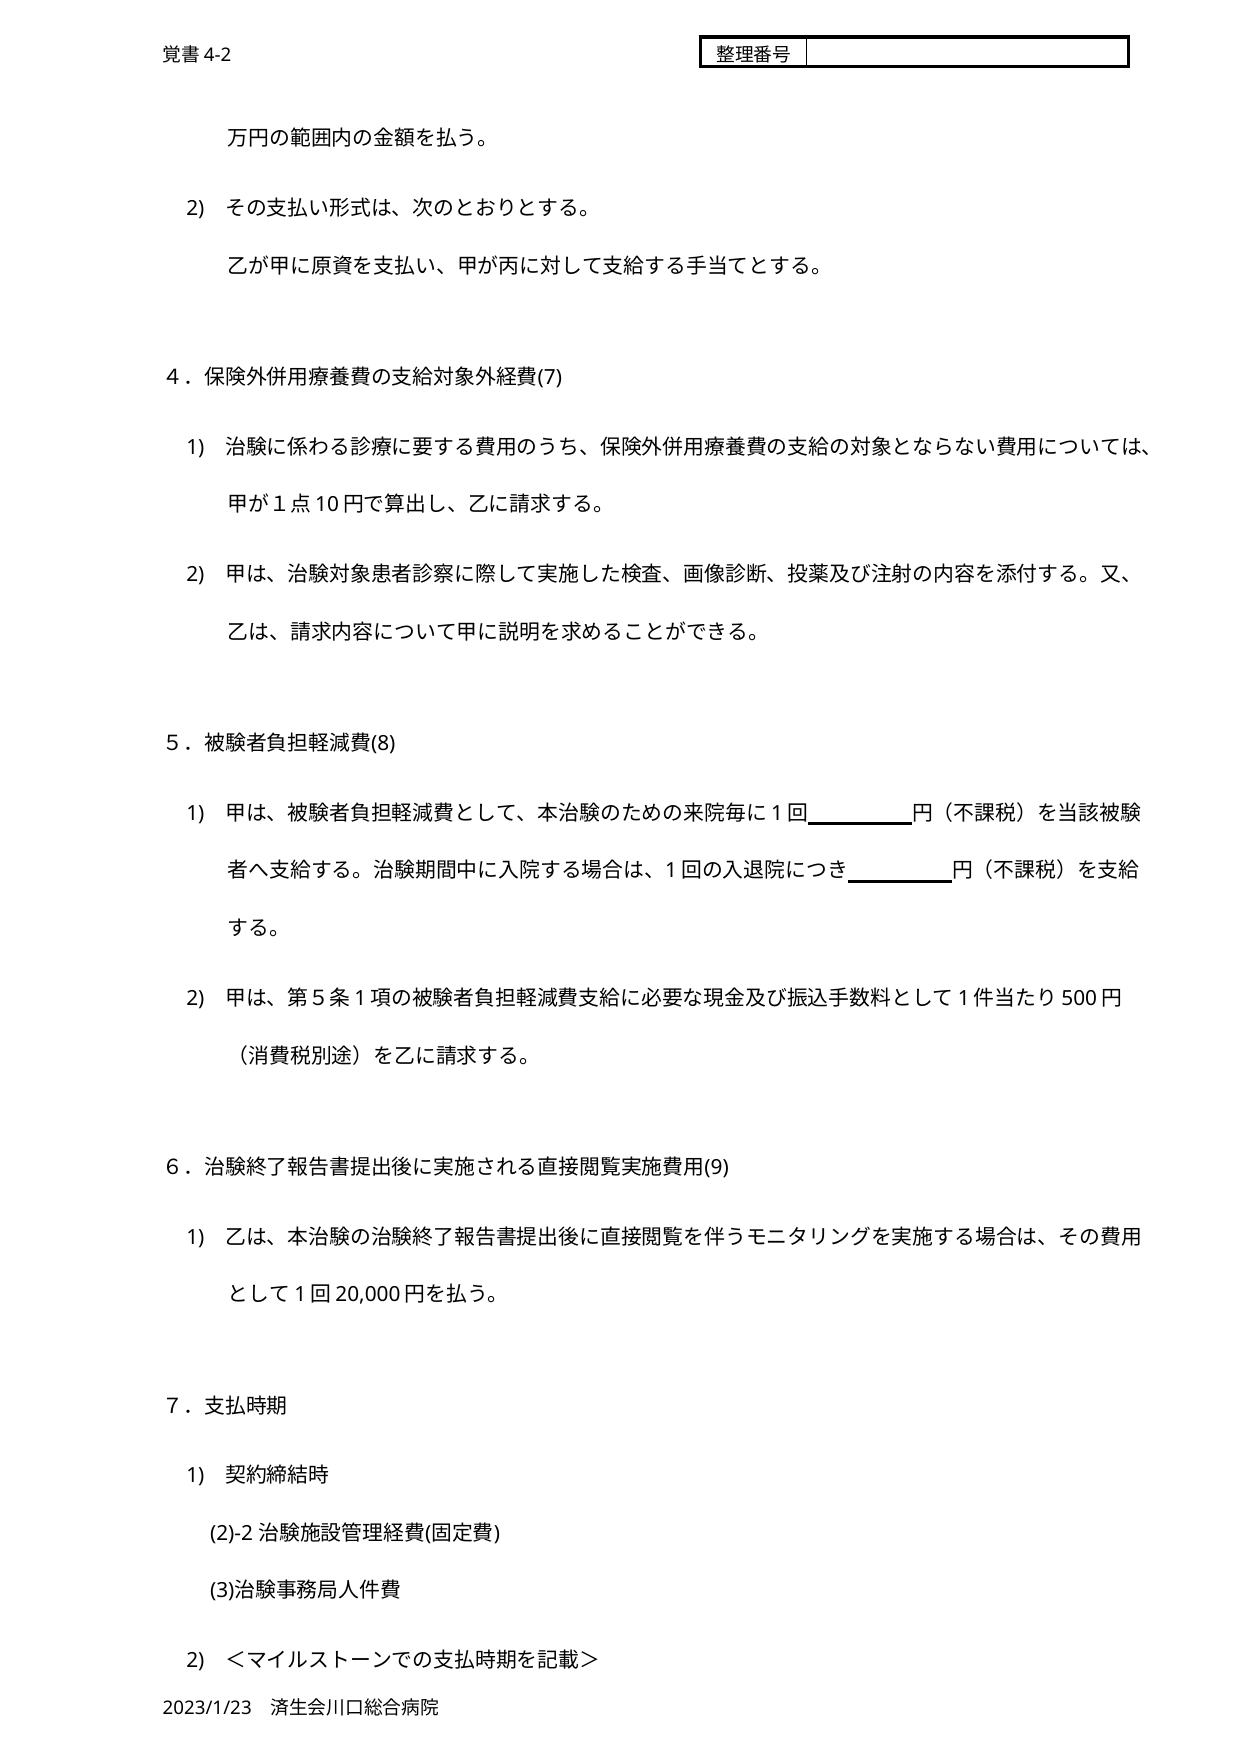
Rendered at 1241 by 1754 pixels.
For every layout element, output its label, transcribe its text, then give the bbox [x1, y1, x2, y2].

text 2) 甲は、第５条1項の被験者負担軽減費支給に必要な現金及び振込手数料として1件当たり500円（消費税別途）を乙に請求する。 [186, 968, 1152, 1083]
text ４．保険外併用療養費の支給対象外経費(7) [162, 346, 1152, 404]
text ７．支払時期 [162, 1375, 1152, 1433]
text ５．被験者負担軽減費(8) [162, 713, 1152, 770]
text 乙が甲に原資を支払い、甲が丙に対して支給する手当てとする。 [186, 235, 1152, 293]
text 1) 契約締結時 [186, 1445, 1152, 1503]
text 2) その支払い形式は、次のとおりとする。 [186, 178, 1152, 235]
text 2) 甲は、治験対象患者診察に際して実施した検査、画像診断、投薬及び注射の内容を添付する。又、乙は、請求内容について甲に説明を求めることができる。 [186, 544, 1152, 659]
text 2) ＜マイルストーンでの支払時期を記載＞ [186, 1630, 1152, 1688]
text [186, 108, 1152, 165]
text 1) 甲は、被験者負担軽減費として、本治験のための来院毎に1回 円（不課税）を当該被験者へ支給する。治験期間中に入院する場合は、1回の入退院につき 円（不課税）を支給する。 [186, 783, 1152, 955]
text (3)治験事務局人件費 [210, 1560, 1152, 1618]
text 1) 治験に係わる診療に要する費用のうち、保険外併用療養費の支給の対象とならない費用については、甲が１点10円で算出し、乙に請求する。 [186, 416, 1152, 531]
text 1) 乙は、本治験の治験終了報告書提出後に直接閲覧を伴うモニタリングを実施する場合は、その費用として1回20,000円を払う。 [186, 1206, 1152, 1321]
text (2)-2 治験施設管理経費(固定費) [210, 1503, 1152, 1560]
text ６．治験終了報告書提出後に実施される直接閲覧実施費用(9) [162, 1136, 1152, 1194]
